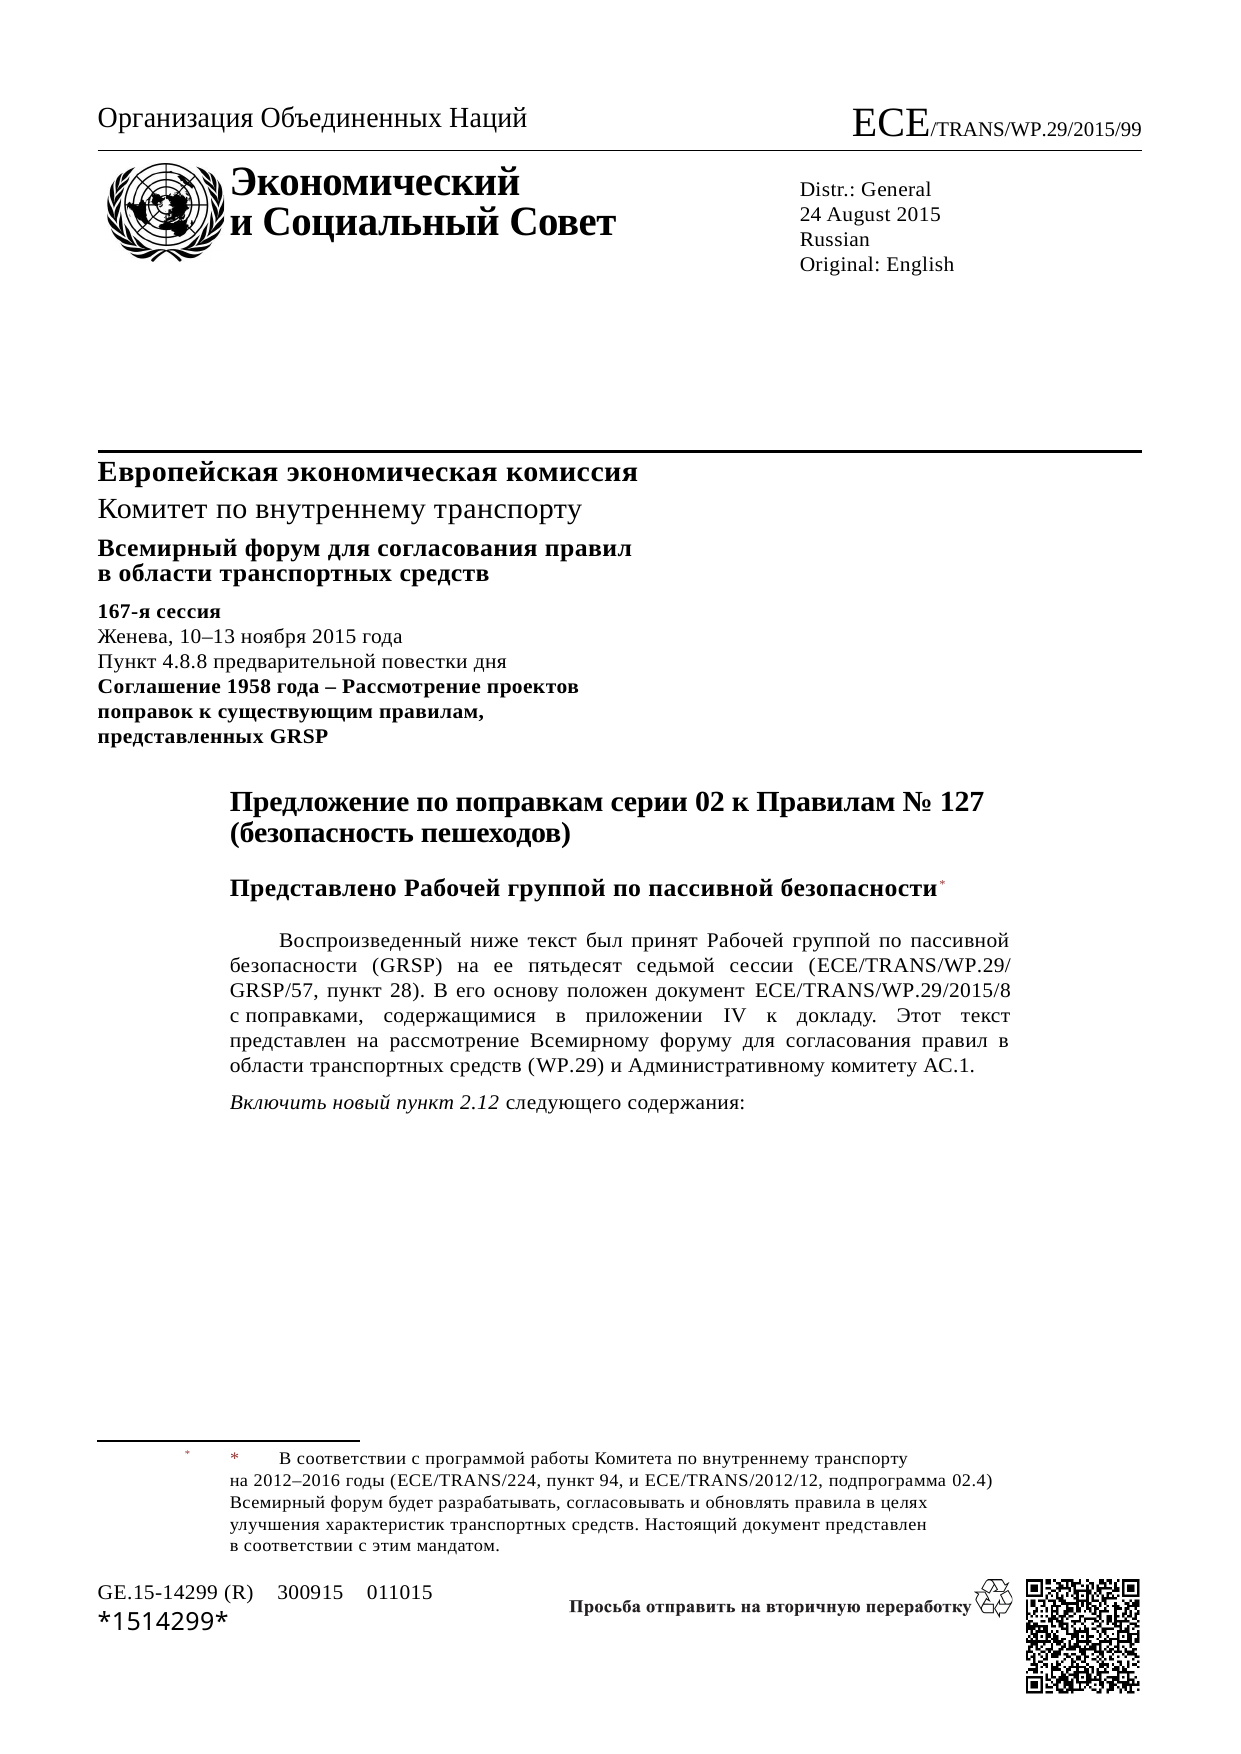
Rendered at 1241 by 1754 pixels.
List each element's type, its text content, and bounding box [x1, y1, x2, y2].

picture [1026, 1579, 1140, 1694]
text Включить новый пункт 2.12 следующего содержания: [229, 1089, 1011, 1114]
text Пункт 4.8.8 предварительной повестки дня [97, 649, 1143, 674]
picture [107, 163, 225, 262]
text Соглашение 1958 года – Рассмотрение проектов поправок к существующим правилам, представленных GRSP [97, 674, 1143, 749]
text Воспроизведенный ниже текст был принят Рабочей группой по пассивной безопасности (GRSP) на ее пятьдесят седьмой сессии (ECE/TRANS/WP.29/ GRSP/57, пункт 28). В его основу положен документ ECE/TRANS/WP.29/2015/8 с поправками, содержащимися в приложении IV к докладу. Этот текст представлен на рассмотрение Всемирному форуму для согласования правил в области транспортных средств (WP.29) и Административному комитету АС.1. [229, 927, 1011, 1077]
text Представлено Рабочей группой по пассивной безопасности* [97, 874, 1011, 902]
text Женева, 10–13 ноября 2015 года [97, 624, 1143, 649]
text Европейская экономическая комиссия [97, 461, 1143, 486]
text Предложение по поправкам серии 02 к Правилам № 127 (безопасность пешеходов) [97, 786, 1011, 849]
text Всемирный форум для согласования правил в области транспортных средств [97, 536, 1143, 586]
picture [569, 1579, 1013, 1618]
text 167-я сессия [97, 599, 1143, 624]
text Комитет по внутреннему транспорту [97, 499, 1143, 524]
